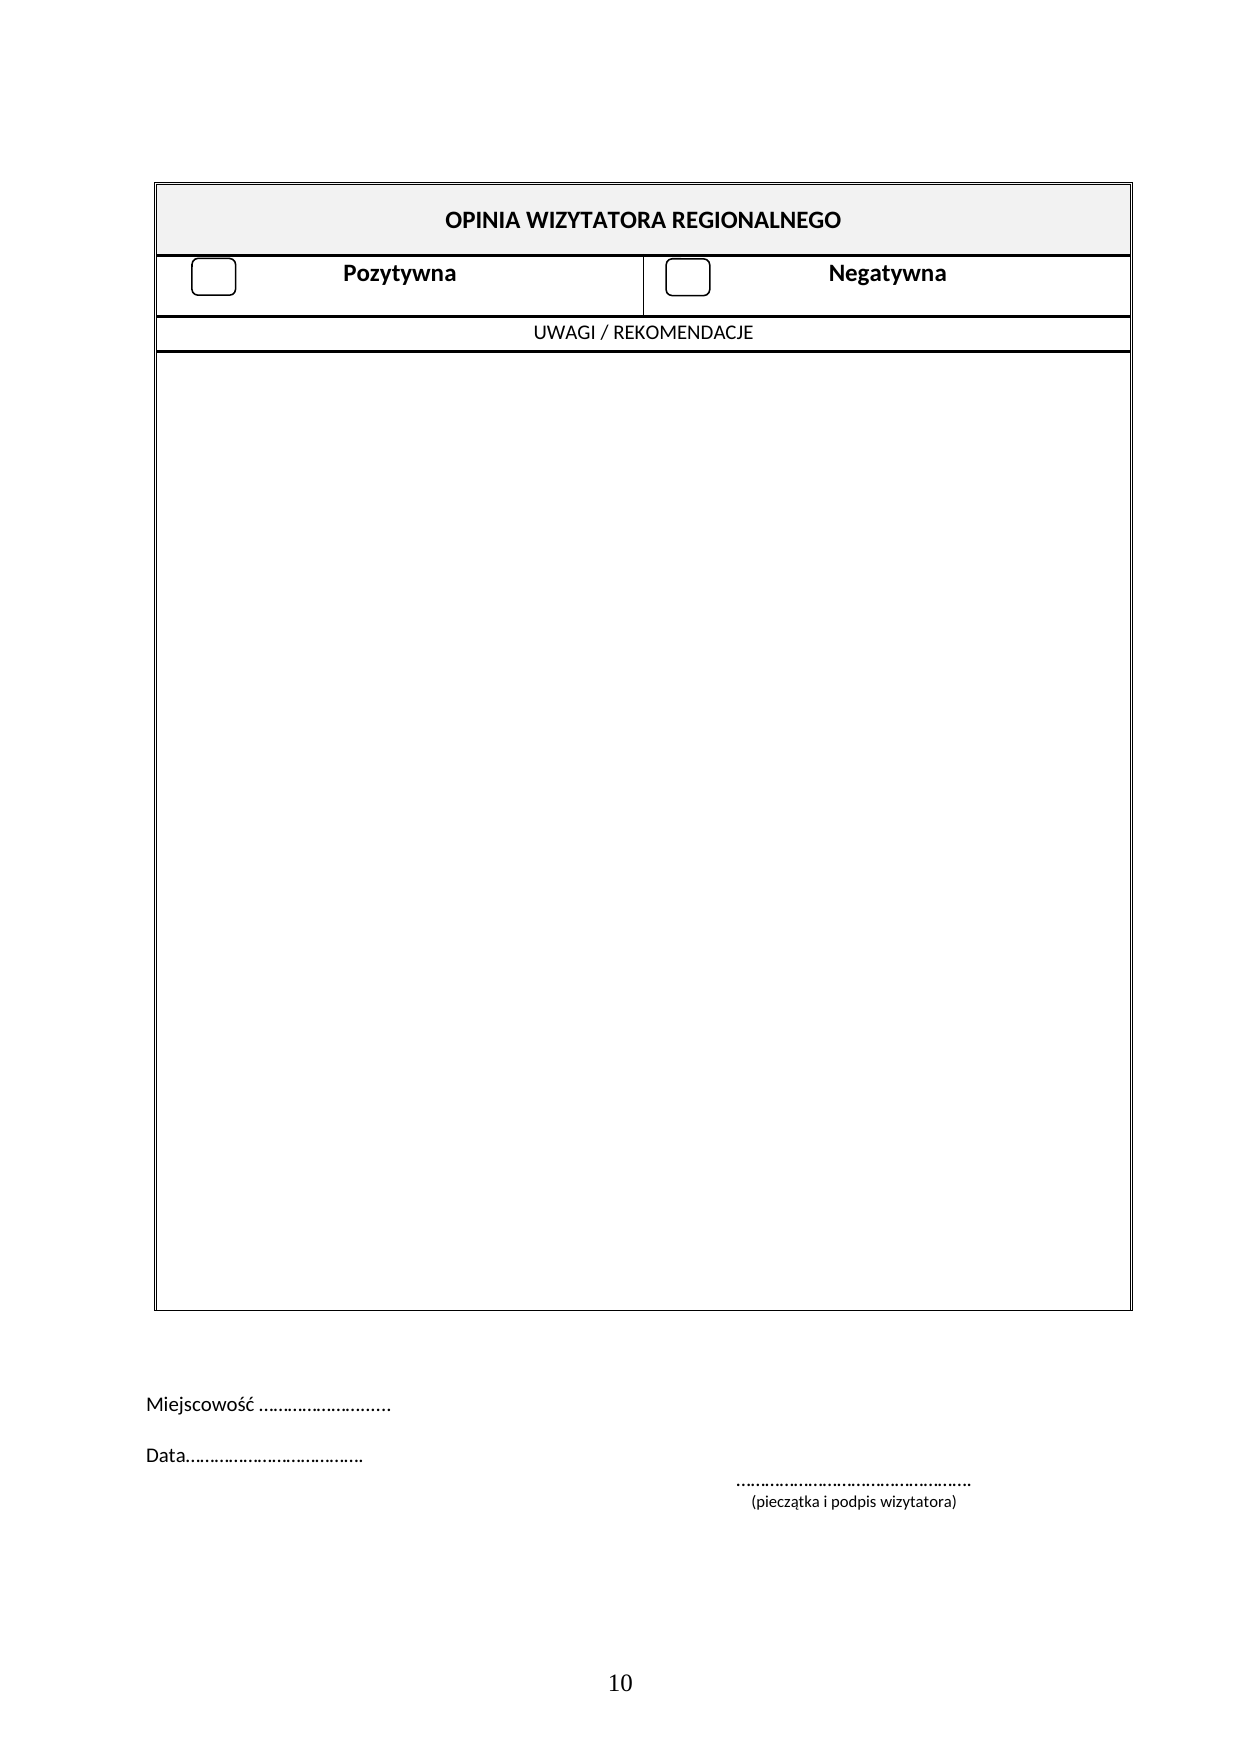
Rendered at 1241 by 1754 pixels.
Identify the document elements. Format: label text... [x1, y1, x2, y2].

table_cell Pozytywna [157, 257, 643, 314]
table_cell UWAGI / REKOMENDACJE [157, 318, 1130, 350]
table_cell Negatywna [644, 257, 1130, 314]
table_header Miejscowość …………………...... Data………………………………. [135, 1391, 591, 1642]
table_header …………………………………………. (pieczątka i podpis wizytatora) [591, 1391, 1106, 1642]
table_cell [157, 353, 1130, 1310]
table_header OPINIA WIZYTATORA REGIONALNEGO [157, 185, 1130, 254]
